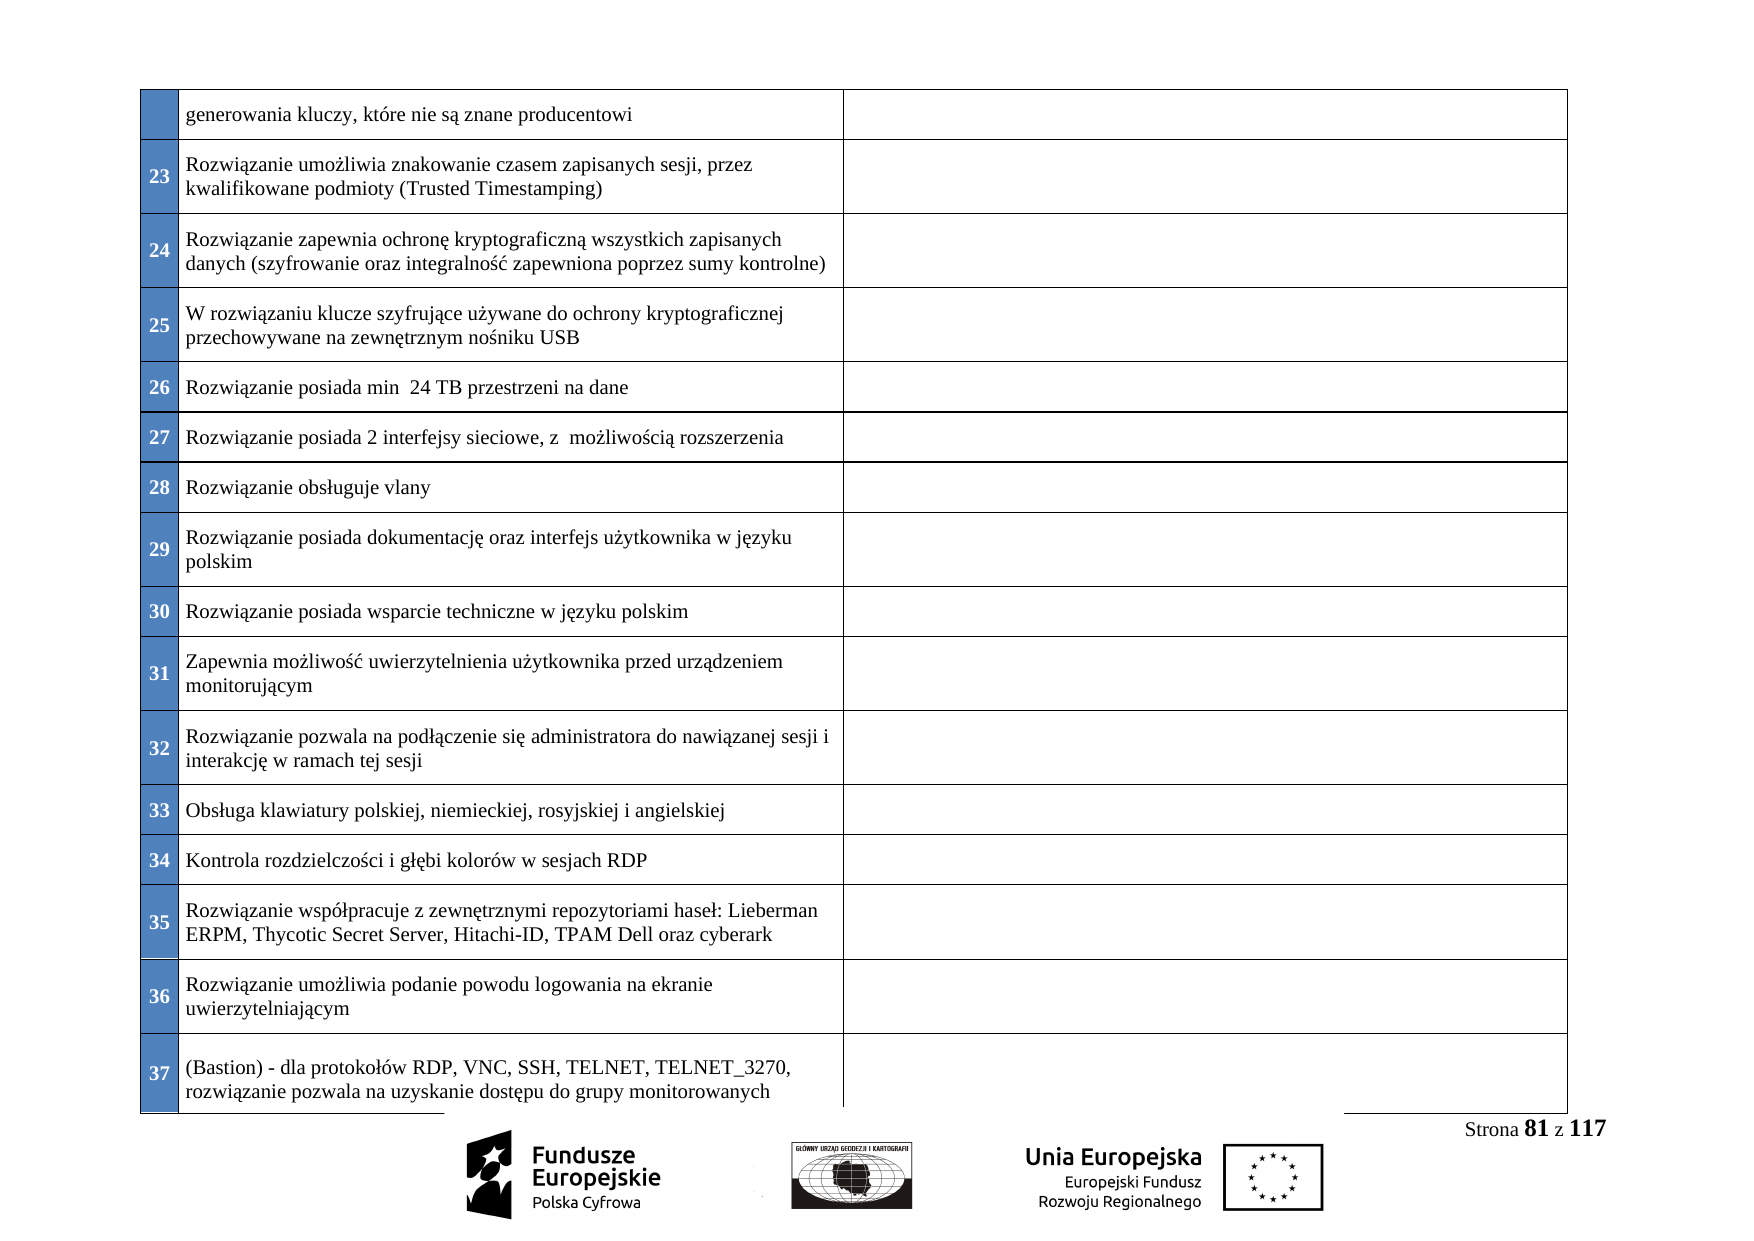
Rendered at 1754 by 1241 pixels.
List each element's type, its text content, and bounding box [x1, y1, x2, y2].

table_cell 28 [141, 463, 178, 512]
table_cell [179, 1034, 843, 1112]
table_cell 35 [141, 885, 178, 958]
table_cell [844, 362, 1567, 411]
table_cell Rozwiązanie pozwala na podłączenie się administratora do nawiązanej sesji i interakcję w ramach tej sesji [179, 711, 843, 784]
table_cell Rozwiązanie zapewnia ochronę kryptograficzną wszystkich zapisanych danych (szyfrowanie oraz integralność zapewniona poprzez sumy kontrolne) [179, 214, 843, 287]
table_cell Rozwiązanie współpracuje z zewnętrznymi repozytoriami haseł: Lieberman ERPM, Thycotic Secret Server, Hitachi-ID, TPAM Dell oraz cyberark [179, 885, 843, 958]
table_cell [844, 785, 1567, 834]
table_cell Zapewnia możliwość uwierzytelnienia użytkownika przed urządzeniem monitorującym [179, 637, 843, 710]
table_cell 24 [141, 214, 178, 287]
table_cell Obsługa klawiatury polskiej, niemieckiej, rosyjskiej i angielskiej [179, 785, 843, 834]
table_cell 25 [141, 288, 178, 361]
table_cell 36 [141, 960, 178, 1033]
table_cell [844, 835, 1567, 884]
table_cell 22 [141, 90, 178, 139]
table_cell [844, 1034, 1567, 1112]
table_cell 26 [141, 362, 178, 411]
table_cell [844, 288, 1567, 361]
table_cell [844, 587, 1567, 636]
table_cell Rozwiązanie obsługuje vlany [179, 463, 843, 512]
table_cell Rozwiązanie posiada dokumentację oraz interfejs użytkownika w języku polskim [179, 513, 843, 586]
table_cell 27 [141, 413, 178, 461]
table_cell 34 [141, 835, 178, 884]
table_cell 23 [141, 140, 178, 213]
table_cell W rozwiązaniu klucze szyfrujące używane do ochrony kryptograficznej przechowywane na zewnętrznym nośniku USB [179, 288, 843, 361]
table_cell 33 [141, 785, 178, 834]
table_cell [844, 413, 1567, 461]
table_cell [844, 214, 1567, 287]
table_cell [844, 140, 1567, 213]
table_cell [844, 513, 1567, 586]
table_cell [844, 90, 1567, 139]
picture [444, 1107, 1343, 1239]
table_cell Rozwiązanie posiada wsparcie techniczne w języku polskim [179, 587, 843, 636]
table_cell 31 [141, 637, 178, 710]
table_cell [844, 711, 1567, 784]
table_cell Rozwiązanie posiada 2 interfejsy sieciowe, z możliwością rozszerzenia [179, 413, 843, 461]
table_cell Rozwiązanie umożliwia znakowanie czasem zapisanych sesji, przez kwalifikowane podmioty (Trusted Timestamping) [179, 140, 843, 213]
table_cell 30 [141, 587, 178, 636]
table_cell [844, 637, 1567, 710]
table_cell [844, 463, 1567, 512]
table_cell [179, 90, 843, 139]
table_cell 29 [141, 513, 178, 586]
table_cell 37 [141, 1034, 178, 1112]
table_cell 32 [141, 711, 178, 784]
table_cell Kontrola rozdzielczości i głębi kolorów w sesjach RDP [179, 835, 843, 884]
table_cell Rozwiązanie posiada min 24 TB przestrzeni na dane [179, 362, 843, 411]
table_cell Rozwiązanie umożliwia podanie powodu logowania na ekranie uwierzytelniającym [179, 960, 843, 1033]
table_cell [844, 960, 1567, 1033]
table_cell [844, 885, 1567, 958]
